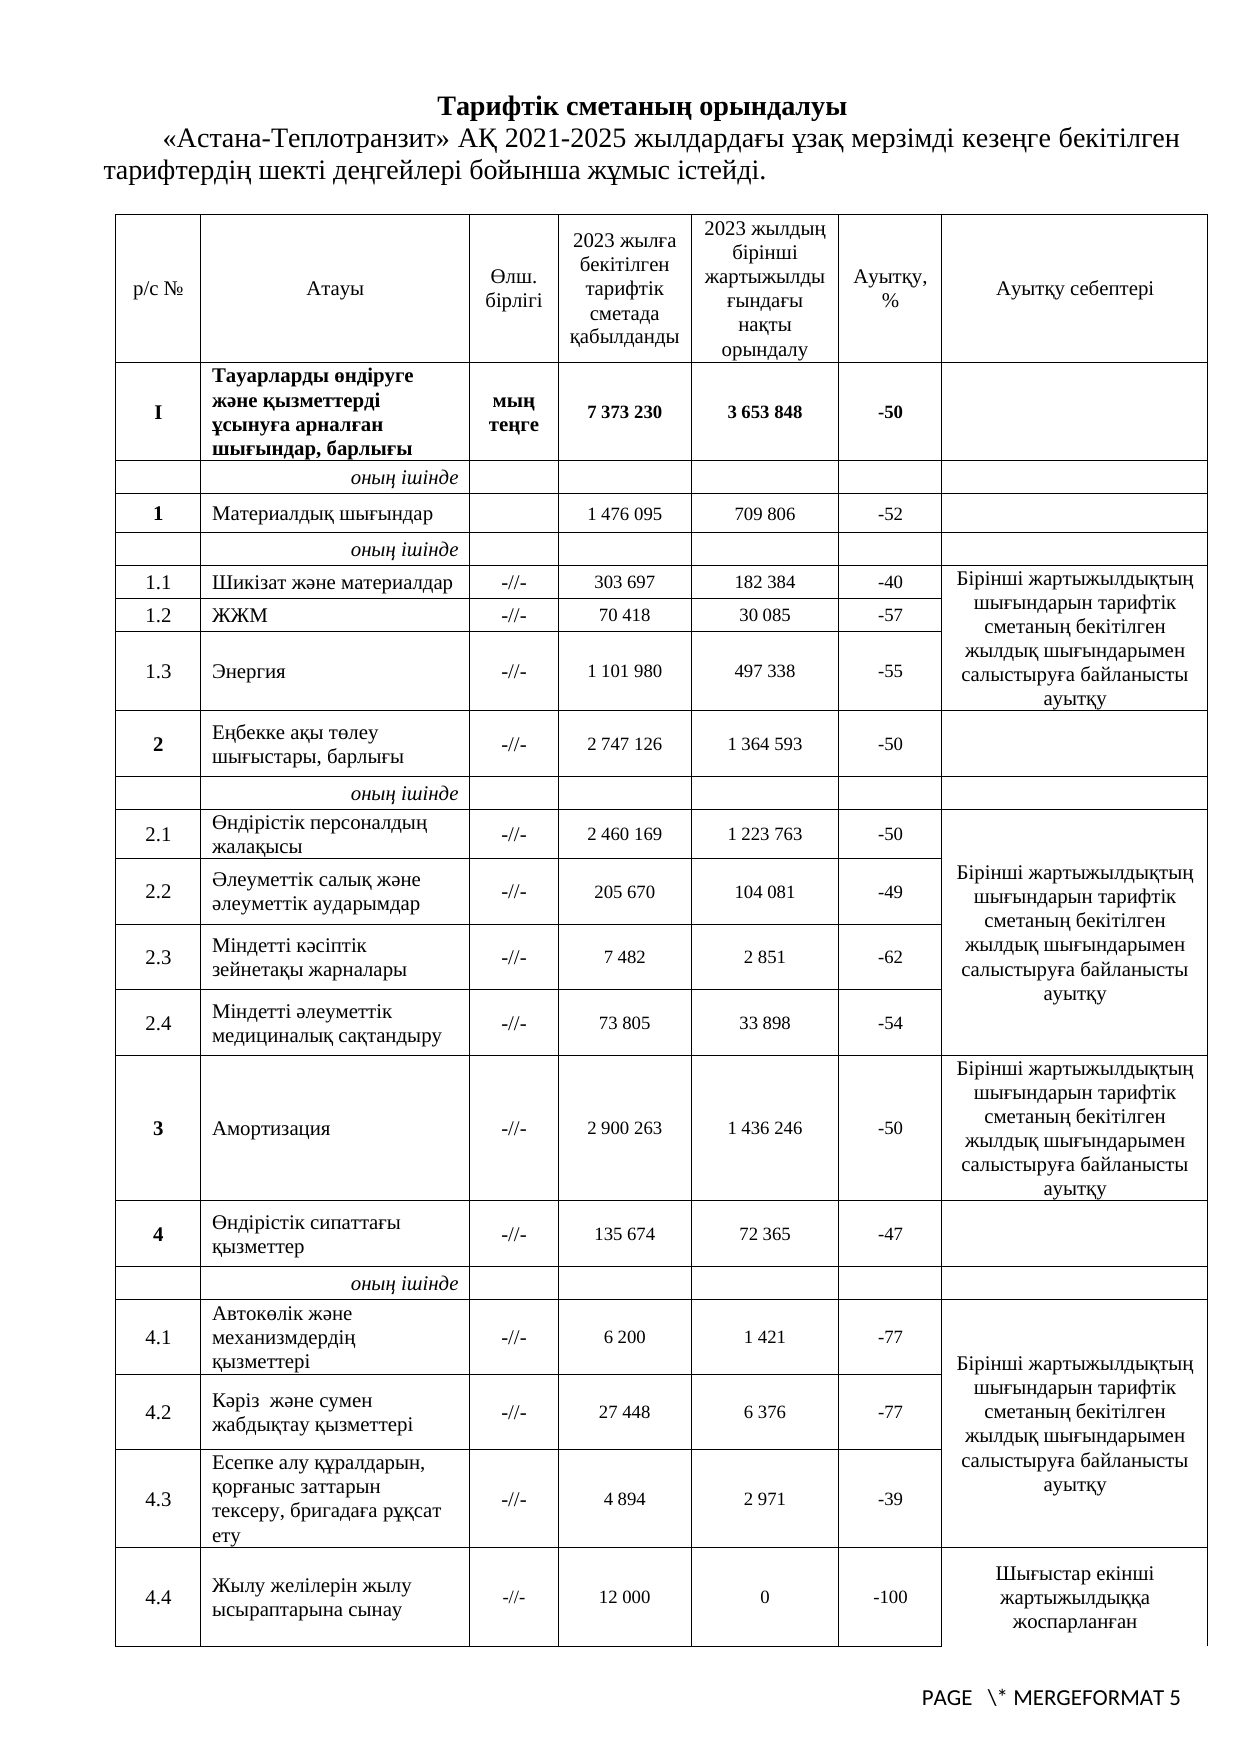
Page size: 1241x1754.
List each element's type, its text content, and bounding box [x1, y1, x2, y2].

table_cell [839, 777, 941, 809]
table_cell -77 [839, 1375, 941, 1449]
table_cell 3 [116, 1056, 200, 1200]
table_cell -//- [470, 1450, 558, 1547]
table_cell I [116, 363, 200, 460]
table_cell [692, 461, 838, 493]
table_cell -50 [839, 363, 941, 460]
table_cell оның ішінде [201, 777, 469, 809]
table_cell 2 971 [692, 1450, 838, 1547]
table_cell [942, 1548, 1207, 1646]
table_cell [116, 461, 200, 493]
table_header р/с № [116, 215, 200, 362]
table_cell 6 376 [692, 1375, 838, 1449]
table_cell [559, 777, 691, 809]
table_cell [559, 1267, 691, 1299]
table_cell 2 460 169 [559, 810, 691, 858]
table_cell Еңбекке ақы төлеу шығыстары, барлығы [201, 711, 469, 776]
table_cell 2.1 [116, 810, 200, 858]
table_cell Жылу желілерін жылу ысыраптарына сынау [201, 1548, 469, 1646]
text Тарифтік сметаның орындалуы [103, 89, 1181, 121]
table_cell -62 [839, 925, 941, 989]
table_cell Шикізат және материалдар [201, 566, 469, 598]
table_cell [942, 1300, 1207, 1547]
table_cell [942, 533, 1207, 565]
table_cell -49 [839, 859, 941, 924]
table_header Атауы [201, 215, 469, 362]
table_cell -77 [839, 1300, 941, 1374]
table_cell -100 [839, 1548, 941, 1646]
table_cell [470, 533, 558, 565]
table_cell -//- [470, 925, 558, 989]
table_cell 7 373 230 [559, 363, 691, 460]
table_cell -55 [839, 632, 941, 710]
table_cell [942, 494, 1207, 532]
table_cell -//- [470, 990, 558, 1055]
table_cell 33 898 [692, 990, 838, 1055]
table_cell 4.3 [116, 1450, 200, 1547]
table_cell -//- [470, 1300, 558, 1374]
table_cell [942, 363, 1207, 460]
table_cell 2 851 [692, 925, 838, 989]
table_cell 1.3 [116, 632, 200, 710]
table_cell [942, 1267, 1207, 1299]
table_cell [470, 777, 558, 809]
table_cell [942, 1201, 1207, 1266]
table_cell -//- [470, 566, 558, 598]
table_cell -//- [470, 1201, 558, 1266]
table_cell -//- [470, 1375, 558, 1449]
table_cell -39 [839, 1450, 941, 1547]
table_cell оның ішінде [201, 533, 469, 565]
table_cell 70 418 [559, 599, 691, 631]
table_cell -//- [470, 810, 558, 858]
table_cell ЖЖМ [201, 599, 469, 631]
table_cell 1 421 [692, 1300, 838, 1374]
table_cell Энергия [201, 632, 469, 710]
table_cell [116, 1267, 200, 1299]
table_cell [942, 461, 1207, 493]
table_cell 135 674 [559, 1201, 691, 1266]
table_cell [470, 461, 558, 493]
table_cell 205 670 [559, 859, 691, 924]
table_cell Міндетті кәсіптік зейнетақы жарналары [201, 925, 469, 989]
table_cell [559, 533, 691, 565]
table_cell -40 [839, 566, 941, 598]
table_cell Әлеуметтік салық және әлеуметтік аударымдар [201, 859, 469, 924]
table_cell -50 [839, 810, 941, 858]
table_cell Кәріз және сумен жабдықтау қызметтері [201, 1375, 469, 1449]
table_cell -50 [839, 1056, 941, 1200]
table_cell 72 365 [692, 1201, 838, 1266]
table_cell [692, 533, 838, 565]
table_cell 2 747 126 [559, 711, 691, 776]
table_cell -47 [839, 1201, 941, 1266]
table_cell 2.3 [116, 925, 200, 989]
table_cell 3 653 848 [692, 363, 838, 460]
table_cell 4 894 [559, 1450, 691, 1547]
table_cell 1.2 [116, 599, 200, 631]
table_cell 2.2 [116, 859, 200, 924]
table_cell -//- [470, 859, 558, 924]
table_cell Өндірістік сипаттағы қызметтер [201, 1201, 469, 1266]
table_cell 1 436 246 [692, 1056, 838, 1200]
table_cell 497 338 [692, 632, 838, 710]
table_cell -//- [470, 1548, 558, 1646]
table_cell мың теңге [470, 363, 558, 460]
table_cell 1 223 763 [692, 810, 838, 858]
table_cell 6 200 [559, 1300, 691, 1374]
table_cell 27 448 [559, 1375, 691, 1449]
table_cell 1 [116, 494, 200, 532]
table_header 2023 жылға бекітілген тарифтік сметада қабылданды [559, 215, 691, 362]
table_cell 1 364 593 [692, 711, 838, 776]
table_cell Бірінші жартыжылдықтың шығындарын тарифтік сметаның бекітілген жылдық шығындарымен салыстыруға байланысты ауытқу [942, 566, 1207, 710]
table_cell Міндетті әлеуметтік медициналық сақтандыру [201, 990, 469, 1055]
table_cell 1 476 095 [559, 494, 691, 532]
table_cell [116, 777, 200, 809]
text «Астана-Теплотранзит» АҚ 2021-2025 жылдардағы ұзақ мерзімді кезеңге бекітілген тарифтердің шекті деңгейлері бойынша жұмыс істейді. [103, 121, 1181, 186]
table_cell 1.1 [116, 566, 200, 598]
table_cell Бірінші жартыжылдықтың шығындарын тарифтік сметаның бекітілген жылдық шығындарымен салыстыруға байланысты ауытқу [942, 1056, 1207, 1200]
table_cell 12 000 [559, 1548, 691, 1646]
table_cell [470, 494, 558, 532]
table_header Ауытқу себептері [942, 215, 1207, 362]
table_cell Тауарларды өндіруге және қызметтерді ұсынуға арналған шығындар, барлығы [201, 363, 469, 460]
table_cell Өндірістік персоналдың жалақысы [201, 810, 469, 858]
table_cell [470, 1267, 558, 1299]
table_cell 2.4 [116, 990, 200, 1055]
table_cell 709 806 [692, 494, 838, 532]
table_cell [839, 1267, 941, 1299]
table_cell [116, 533, 200, 565]
table_cell 303 697 [559, 566, 691, 598]
table_cell 4 [116, 1201, 200, 1266]
table_cell -54 [839, 990, 941, 1055]
table_cell 30 085 [692, 599, 838, 631]
table_cell Бірінші жартыжылдықтың шығындарын тарифтік сметаның бекітілген жылдық шығындарымен салыстыруға байланысты ауытқу [942, 810, 1207, 1055]
table_cell -50 [839, 711, 941, 776]
table_cell 7 482 [559, 925, 691, 989]
table_cell [839, 533, 941, 565]
table_cell Есепке алу құралдарын, қорғаныс заттарын тексеру, бригадаға рұқсат ету [201, 1450, 469, 1547]
table_cell [839, 461, 941, 493]
table_header Өлш. бірлігі [470, 215, 558, 362]
table_cell 2 900 263 [559, 1056, 691, 1200]
table_cell 0 [692, 1548, 838, 1646]
table_cell 1 101 980 [559, 632, 691, 710]
table_cell -//- [470, 711, 558, 776]
table_cell 4.4 [116, 1548, 200, 1646]
table_cell [692, 1267, 838, 1299]
table_cell 182 384 [692, 566, 838, 598]
table_cell 104 081 [692, 859, 838, 924]
table_cell Материалдық шығындар [201, 494, 469, 532]
table_header 2023 жылдың бірінші жартыжылдығындағы нақты орындалу [692, 215, 838, 362]
table_cell [942, 711, 1207, 776]
table_header Ауытқу, % [839, 215, 941, 362]
table_cell -//- [470, 599, 558, 631]
table_cell 4.1 [116, 1300, 200, 1374]
table_cell [692, 777, 838, 809]
table_cell [559, 461, 691, 493]
table_cell -52 [839, 494, 941, 532]
table_cell [942, 777, 1207, 809]
table_cell -//- [470, 632, 558, 710]
table_cell Амортизация [201, 1056, 469, 1200]
table_cell 2 [116, 711, 200, 776]
table_cell 73 805 [559, 990, 691, 1055]
table_cell -//- [470, 1056, 558, 1200]
table_cell 4.2 [116, 1375, 200, 1449]
table_cell Автокөлік және механизмдердің қызметтері [201, 1300, 469, 1374]
table_cell -57 [839, 599, 941, 631]
table_cell оның ішінде [201, 461, 469, 493]
table_cell оның ішінде [201, 1267, 469, 1299]
